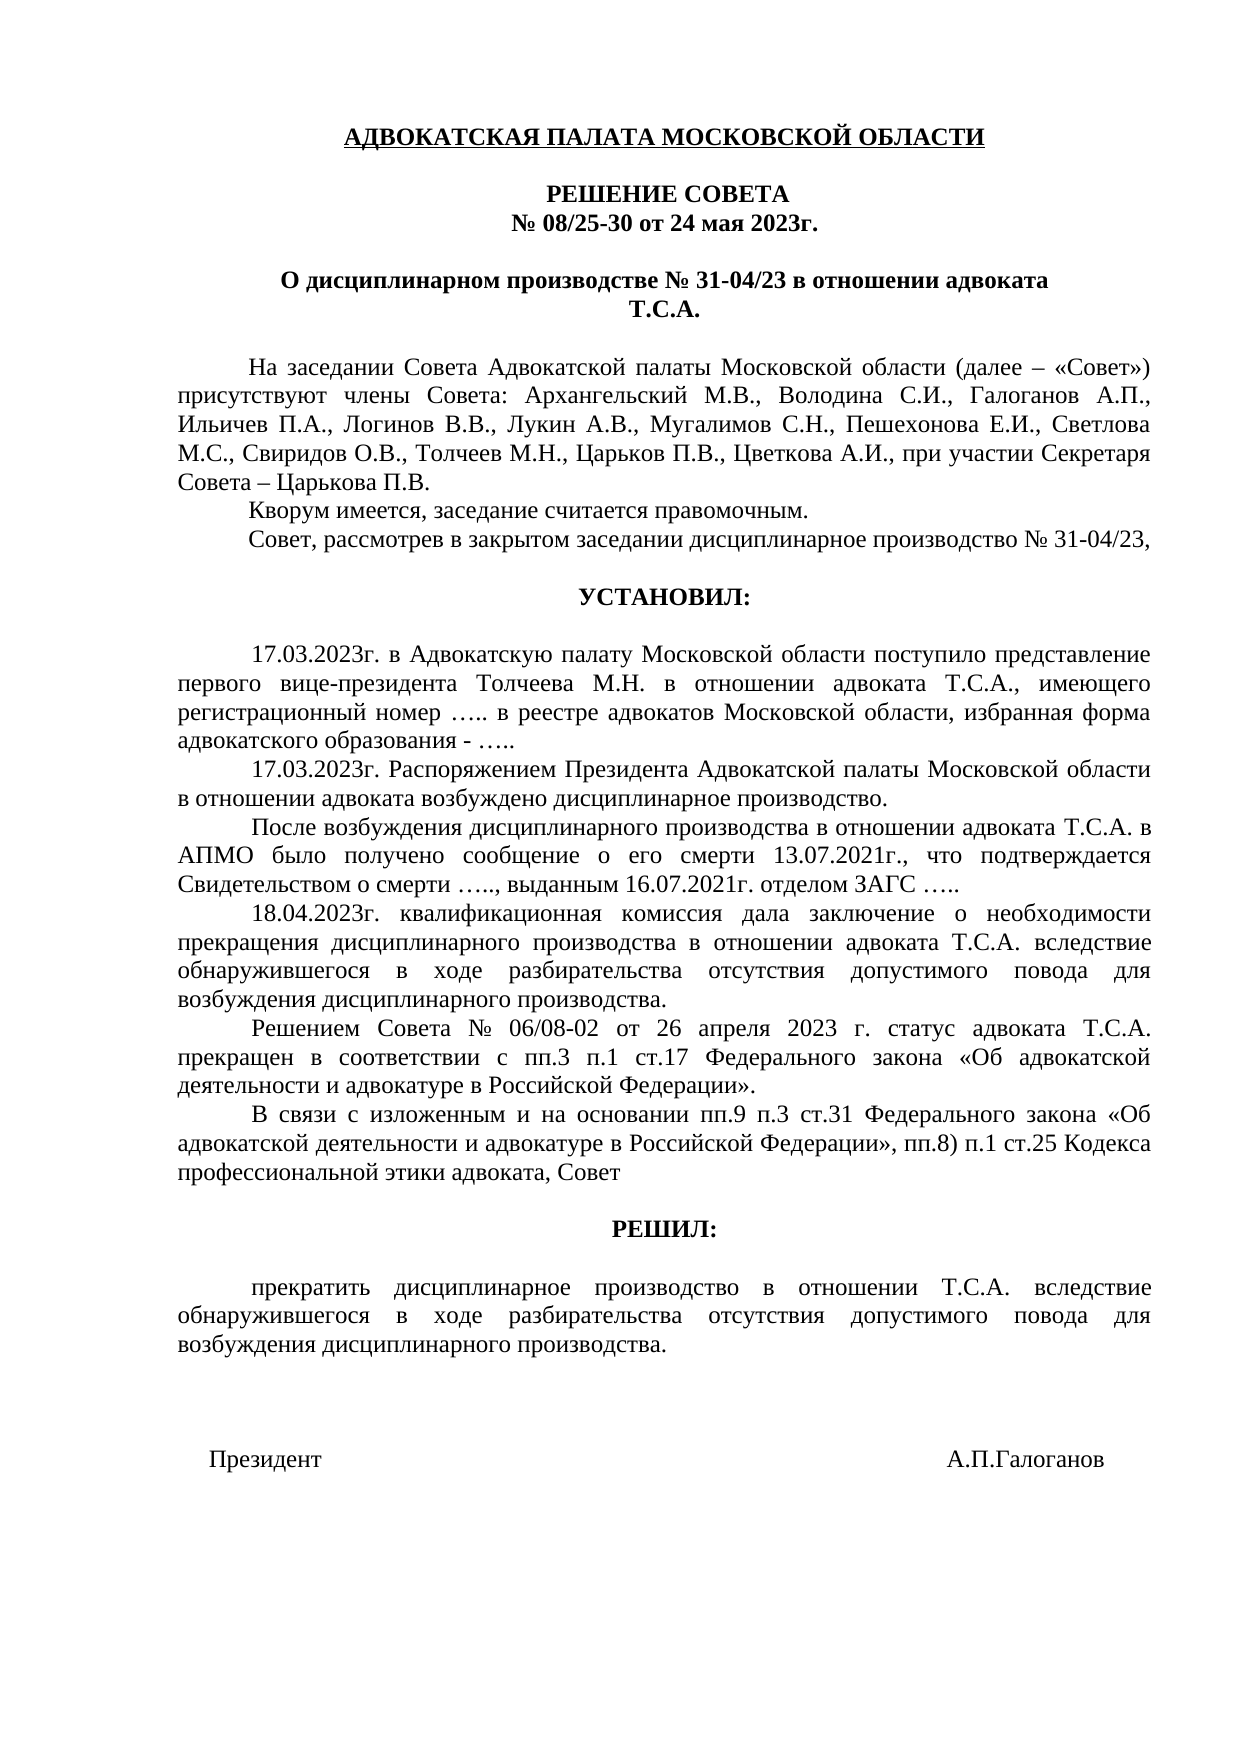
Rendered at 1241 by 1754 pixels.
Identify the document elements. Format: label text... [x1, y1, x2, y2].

text Президент А.П.Галоганов [177, 1444, 1152, 1473]
text В связи с изложенным и на основании пп.9 п.3 ст.31 Федерального закона «Об адвокатской деятельности и адвокатуре в Российской Федерации», пп.8) п.1 ст.25 Кодекса профессиональной этики адвоката, Совет [177, 1099, 1152, 1186]
text Решение СОВЕТА [472, 179, 1152, 208]
text прекратить дисциплинарное производство в отношении Т.С.А. вследствие обнаружившегося в ходе разбирательства отсутствия допустимого повода для возбуждения дисциплинарного производства. [177, 1272, 1152, 1358]
text Т.С.А. [177, 294, 1152, 323]
text № 08/25-30 от 24 мая 2023г. [177, 208, 1152, 237]
text Решением Совета № 06/08-02 от 26 апреля 2023 г. статус адвоката Т.С.А. прекращен в соответствии с пп.3 п.1 ст.17 Федерального закона «Об адвокатской деятельности и адвокатуре в Российской Федерации». [177, 1013, 1152, 1099]
text УСТАНОВИЛ: [177, 582, 1152, 611]
text 18.04.2023г. квалификационная комиссия дала заключение о необходимости прекращения дисциплинарного производства в отношении адвоката Т.С.А. вследствие обнаружившегося в ходе разбирательства отсутствия допустимого повода для возбуждения дисциплинарного производства. [177, 898, 1152, 1013]
text РЕШИЛ: [177, 1214, 1152, 1243]
text О дисциплинарном производстве № 31-04/23 в отношении адвоката [177, 266, 1152, 294]
text Кворум имеется, заседание считается правомочным. [177, 496, 1152, 524]
text 17.03.2023г. в Адвокатскую палату Московской области поступило представление первого вице-президента Толчеева М.Н. в отношении адвоката Т.С.А., имеющего регистрационный номер ….. в реестре адвокатов Московской области, избранная форма адвокатского образования - ….. [177, 639, 1152, 754]
text На заседании Совета Адвокатской палаты Московской области (далее – «Совет») присутствуют члены Совета: Архангельский М.В., Володина С.И., Галоганов А.П., Ильичев П.А., Логинов В.В., Лукин А.В., Мугалимов С.Н., Пешехонова Е.И., Светлова М.С., Свиридов О.В., Толчеев М.Н., Царьков П.В., Цветкова А.И., при участии Секретаря Совета – Царькова П.В. [177, 352, 1152, 496]
text 17.03.2023г. Распоряжением Президента Адвокатской палаты Московской области в отношении адвоката возбуждено дисциплинарное производство. [177, 754, 1152, 812]
text После возбуждения дисциплинарного производства в отношении адвоката Т.С.А. в АПМО было получено сообщение о его смерти 13.07.2021г., что подтверждается Свидетельством о смерти ….., выданным 16.07.2021г. отделом ЗАГС ….. [177, 812, 1152, 898]
text Совет, рассмотрев в закрытом заседании дисциплинарное производство № 31-04/23, [177, 524, 1152, 553]
text адвокатская палата московской области [177, 122, 1152, 151]
